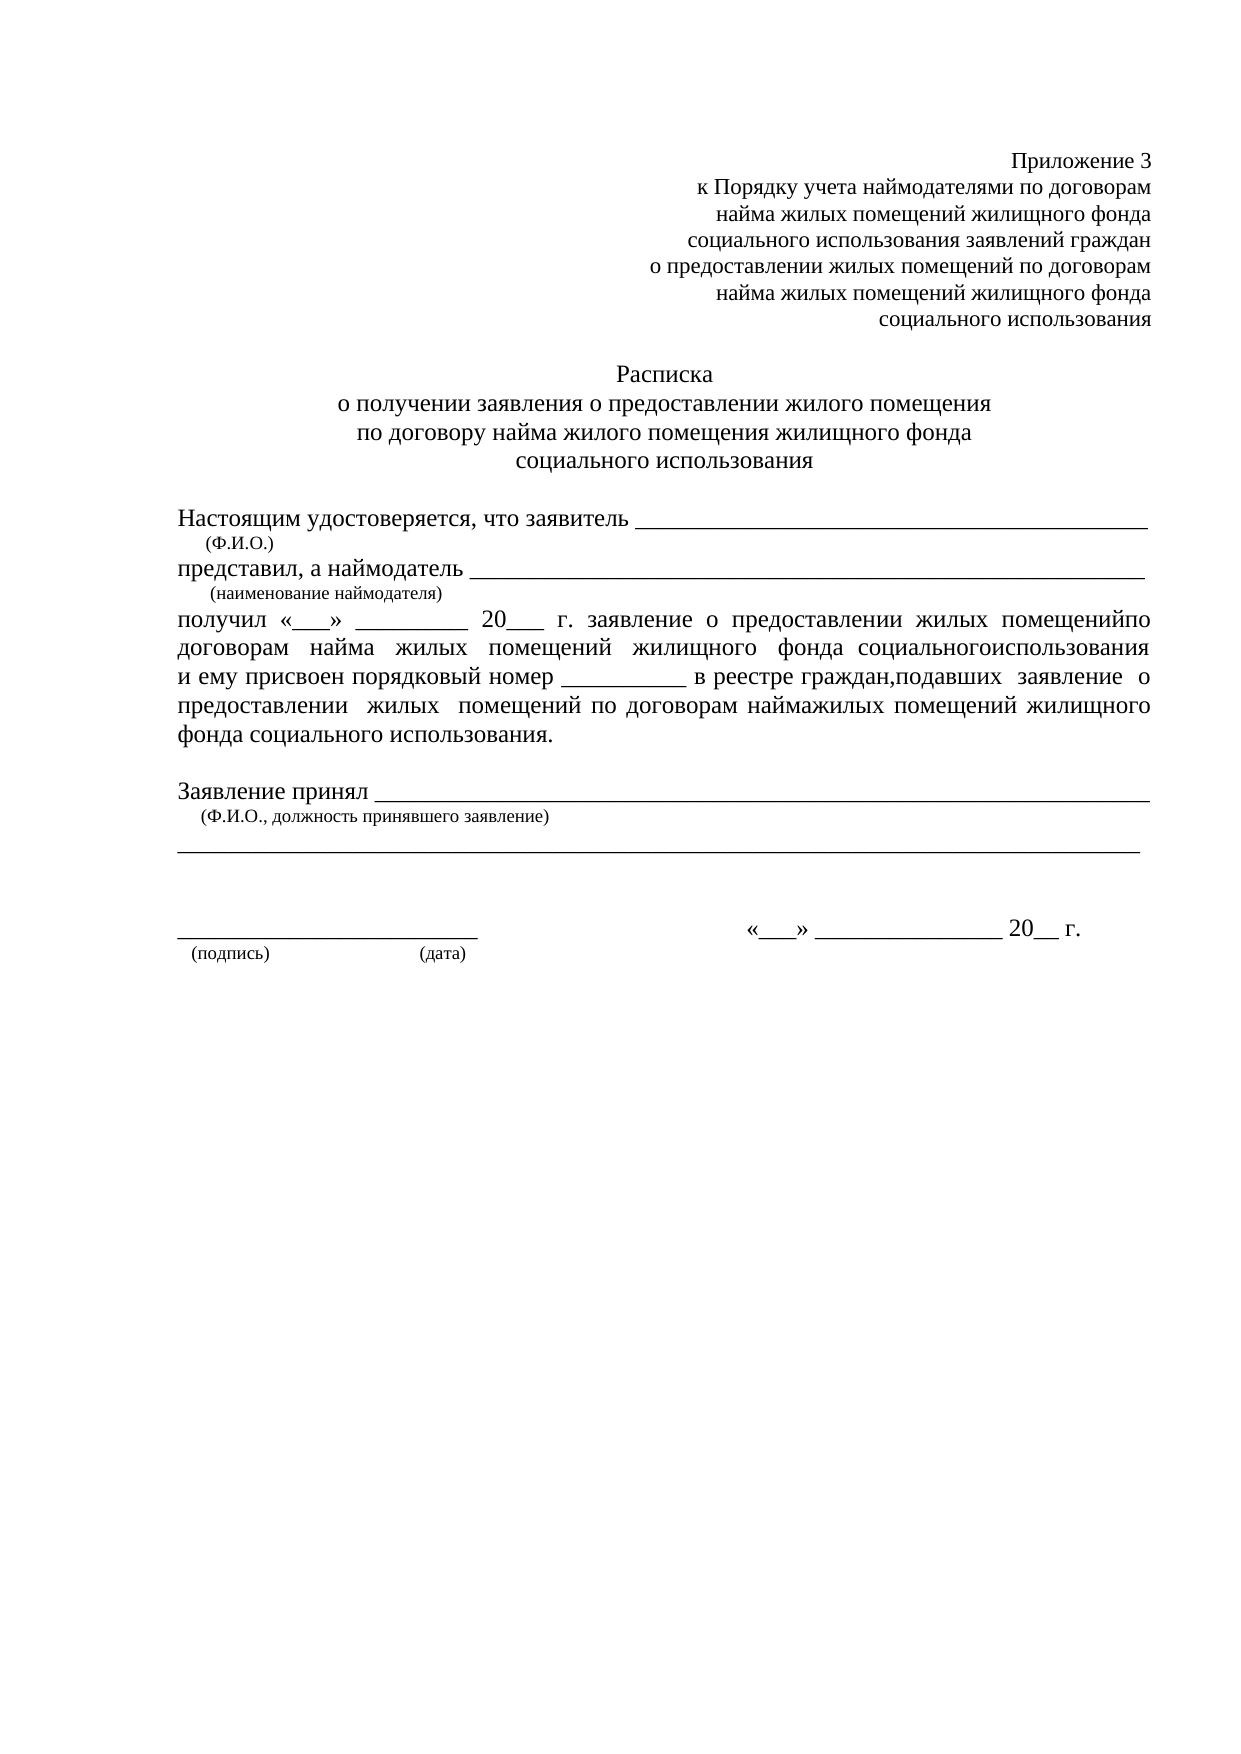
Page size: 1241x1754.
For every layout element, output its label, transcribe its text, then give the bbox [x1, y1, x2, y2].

text Расписка [177, 359, 1152, 388]
text Заявление принял ______________________________________________________________ [177, 776, 1152, 805]
text _____________________________________________________________________________ [177, 827, 1152, 855]
text к Порядку учета наймодателями по договорам [177, 173, 1152, 199]
text (Ф.И.О.) [177, 532, 1152, 553]
text представил, а наймодатель ______________________________________________________ [177, 553, 1152, 582]
text (наименование наймодателя) [177, 582, 1152, 604]
text получил «___» _________ 20___ г. заявление о предоставлении жилых помещенийпо договорам найма жилых помещений жилищного фонда социальногоиспользования и ему присвоен порядковый номер __________ в реестре граждан,подавших заявление о предоставлении жилых помещений по договорам наймажилых помещений жилищного фонда социального использования. [177, 604, 1152, 747]
text найма жилых помещений жилищного фонда [177, 199, 1152, 226]
text Настоящим удостоверяется, что заявитель _________________________________________ [177, 503, 1152, 532]
text социального использования [177, 305, 1152, 331]
text (Ф.И.О., должность принявшего заявление) [177, 805, 1152, 827]
text ________________________ «___» _______________ 20__ г. [177, 913, 1152, 942]
text социального использования заявлений граждан [177, 226, 1152, 252]
text по договору найма жилого помещения жилищного фонда [177, 417, 1152, 446]
text о предоставлении жилых помещений по договорам [177, 252, 1152, 279]
text Приложение 3 [177, 147, 1152, 173]
text социального использования [177, 446, 1152, 474]
text найма жилых помещений жилищного фонда [177, 279, 1152, 305]
text (подпись) (дата) [177, 942, 1152, 963]
text о получении заявления о предоставлении жилого помещения [177, 388, 1152, 417]
